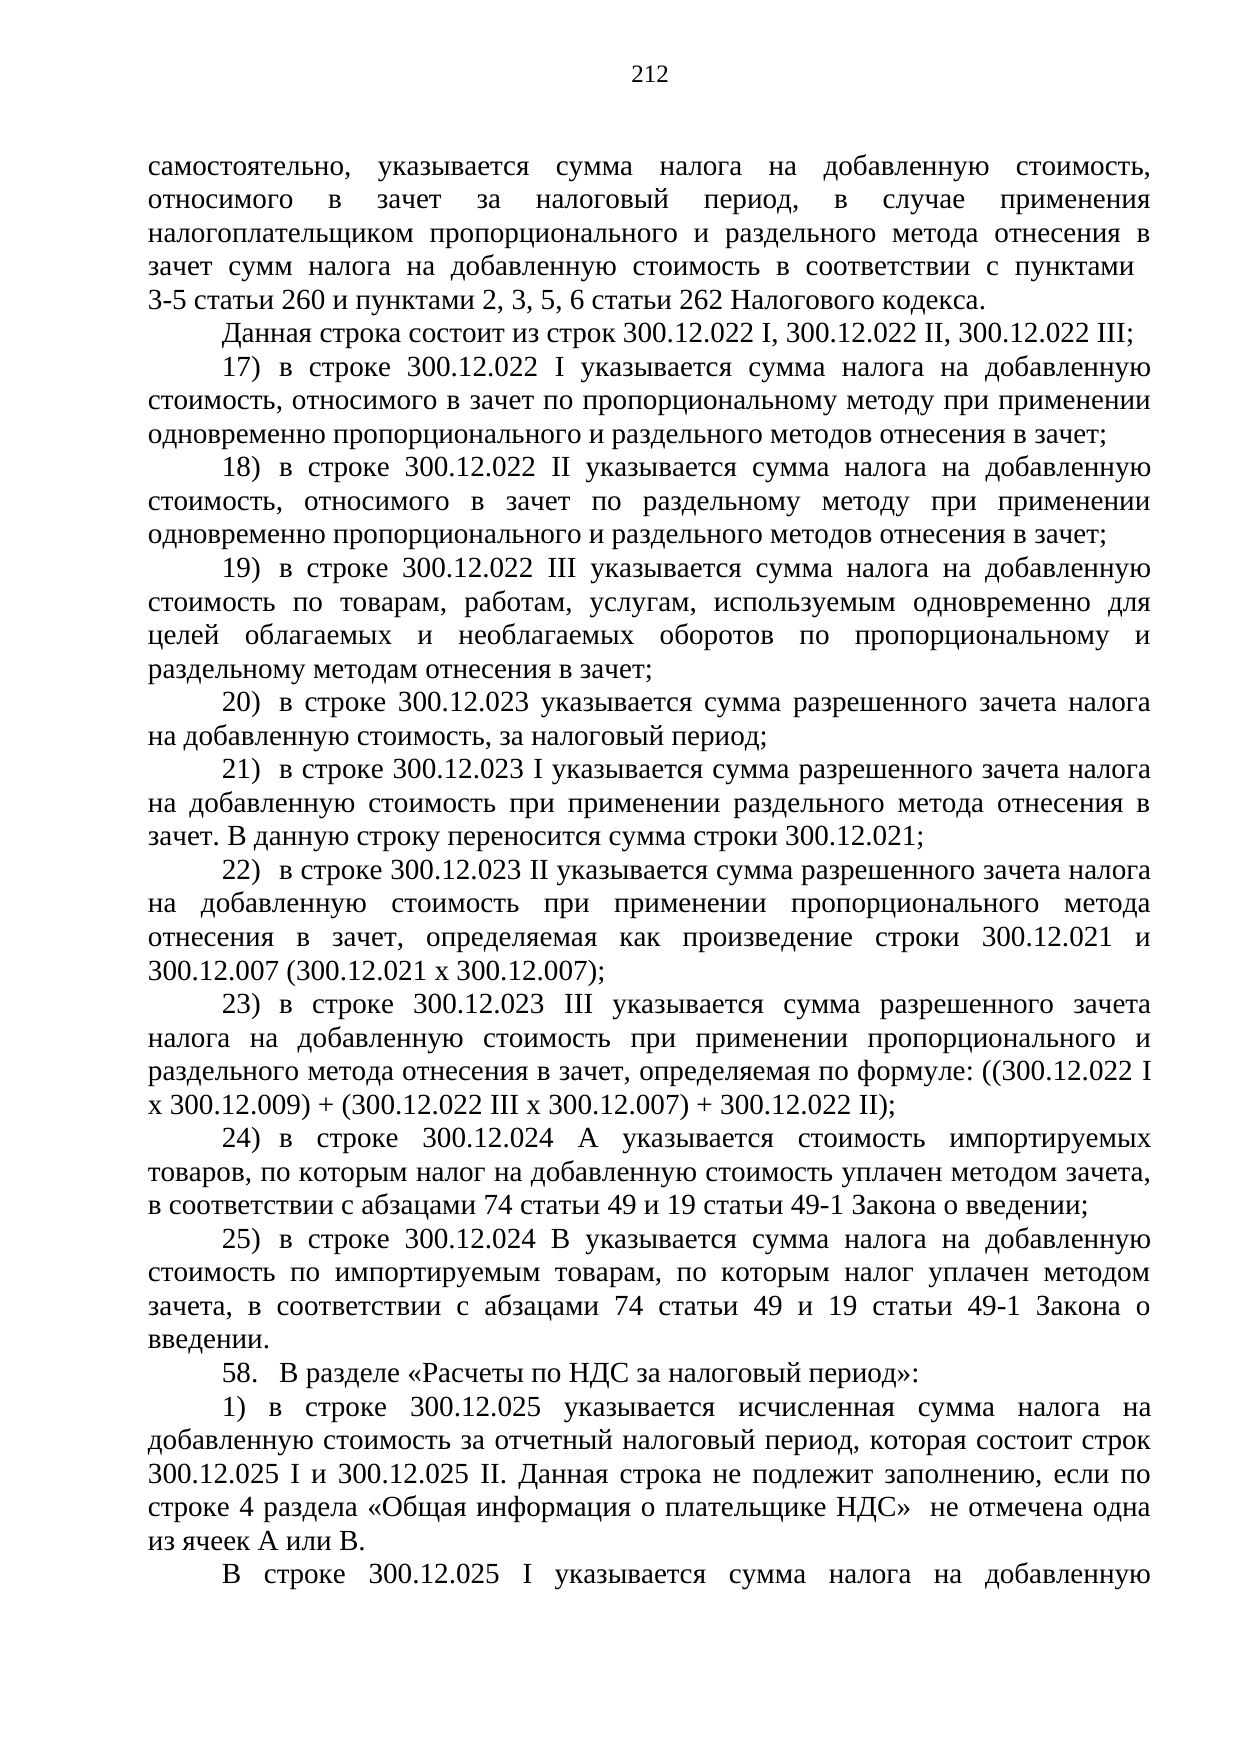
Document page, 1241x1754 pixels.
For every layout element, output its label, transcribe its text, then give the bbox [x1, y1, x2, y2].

list в строке 300.12.022 II указывается сумма налога на добавленную стоимость, относимого в зачет по раздельному методу при применении одновременно пропорционального и раздельного методов отнесения в зачет; [148, 449, 1152, 550]
list в строке 300.12.022 I указывается сумма налога на добавленную стоимость, относимого в зачет по пропорциональному методу при применении одновременно пропорционального и раздельного методов отнесения в зачет; [148, 349, 1152, 449]
text 1) в строке 300.12.025 указывается исчисленная сумма налога на добавленную стоимость за отчетный налоговый период, которая состоит строк 300.12.025 I и 300.12.025 II. Данная строка не подлежит заполнению, если по строке 4 раздела «Общая информация о плательщике НДС» не отмечена одна из ячеек А или В. [148, 1389, 1152, 1556]
list в строке 300.12.024 В указывается сумма налога на добавленную стоимость по импортируемым товарам, по которым налог уплачен методом зачета, в соответствии с абзацами 74 статьи 49 и 19 статьи 49-1 Закона о введении. [148, 1221, 1152, 1355]
list в строке 300.12.023 указывается сумма разрешенного зачета налога на добавленную стоимость, за налоговый период; [148, 684, 1152, 751]
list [148, 148, 1152, 315]
list В разделе «Расчеты по НДС за налоговый период»: [148, 1355, 1152, 1389]
list в строке 300.12.023 III указывается сумма разрешенного зачета налога на добавленную стоимость при применении пропорционального и раздельного метода отнесения в зачет, определяемая по формуле: ((300.12.022 I x 300.12.009) + (300.12.022 III x 300.12.007) + 300.12.022 II); [148, 986, 1152, 1120]
list в строке 300.12.023 II указывается сумма разрешенного зачета налога на добавленную стоимость при применении пропорционального метода отнесения в зачет, определяемая как произведение строки 300.12.021 и 300.12.007 (300.12.021 х 300.12.007); [148, 852, 1152, 986]
list в строке 300.12.024 А указывается стоимость импортируемых товаров, по которым налог на добавленную стоимость уплачен методом зачета, в соответствии с абзацами 74 статьи 49 и 19 статьи 49-1 Закона о введении; [148, 1120, 1152, 1221]
list в строке 300.12.023 I указывается сумма разрешенного зачета налога на добавленную стоимость при применении раздельного метода отнесения в зачет. В данную строку переносится сумма строки 300.12.021; [148, 751, 1152, 852]
list в строке 300.12.022 III указывается сумма налога на добавленную стоимость по товарам, работам, услугам, используемым одновременно для целей облагаемых и необлагаемых оборотов по пропорциональному и раздельному методам отнесения в зачет; [148, 550, 1152, 684]
text Данная строка состоит из строк 300.12.022 I, 300.12.022 II, 300.12.022 III; [148, 315, 1152, 349]
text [148, 1556, 1152, 1590]
